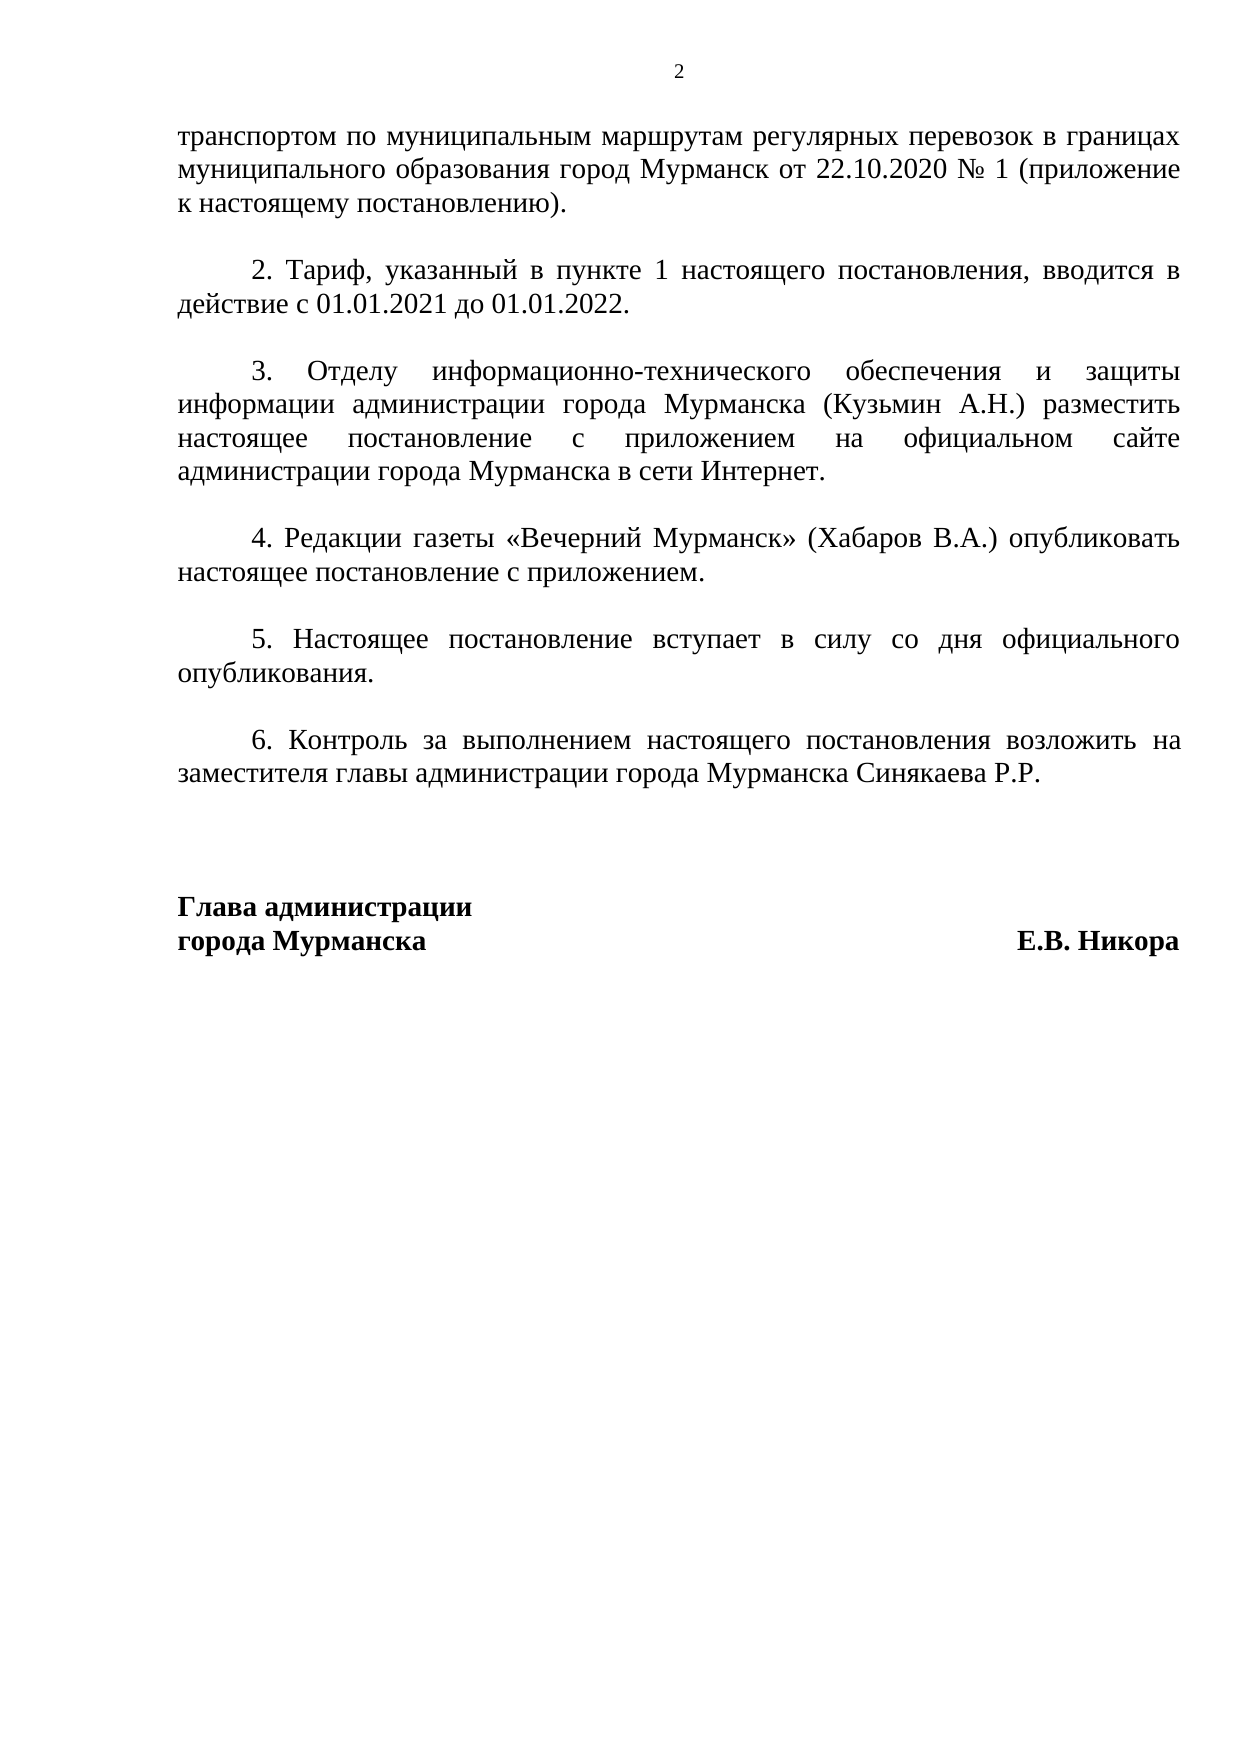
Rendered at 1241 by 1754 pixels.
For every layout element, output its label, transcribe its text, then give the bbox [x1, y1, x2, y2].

text 5. Настоящее постановление вступает в силу со дня официального опубликования. [177, 621, 1181, 688]
text 4. Редакции газеты «Вечерний Мурманск» (Хабаров В.А.) опубликовать настоящее постановление с приложением. [177, 521, 1181, 588]
text 6. Контроль за выполнением настоящего постановления возложить на заместителя главы администрации города Мурманска Синякаева Р.Р. [177, 722, 1181, 789]
text 3. Отделу информационно-технического обеспечения и защиты информации администрации города Мурманска (Кузьмин А.Н.) разместить настоящее постановление с приложением на официальном сайте администрации города Мурманска в сети Интернет. [177, 353, 1181, 487]
text города Мурманска Е.В. Никора [177, 923, 1181, 957]
text Глава администрации [177, 889, 1181, 923]
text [177, 118, 1181, 219]
text 2. Тариф, указанный в пункте 1 настоящего постановления, вводится в действие с 01.01.2021 до 01.01.2022. [177, 252, 1181, 319]
